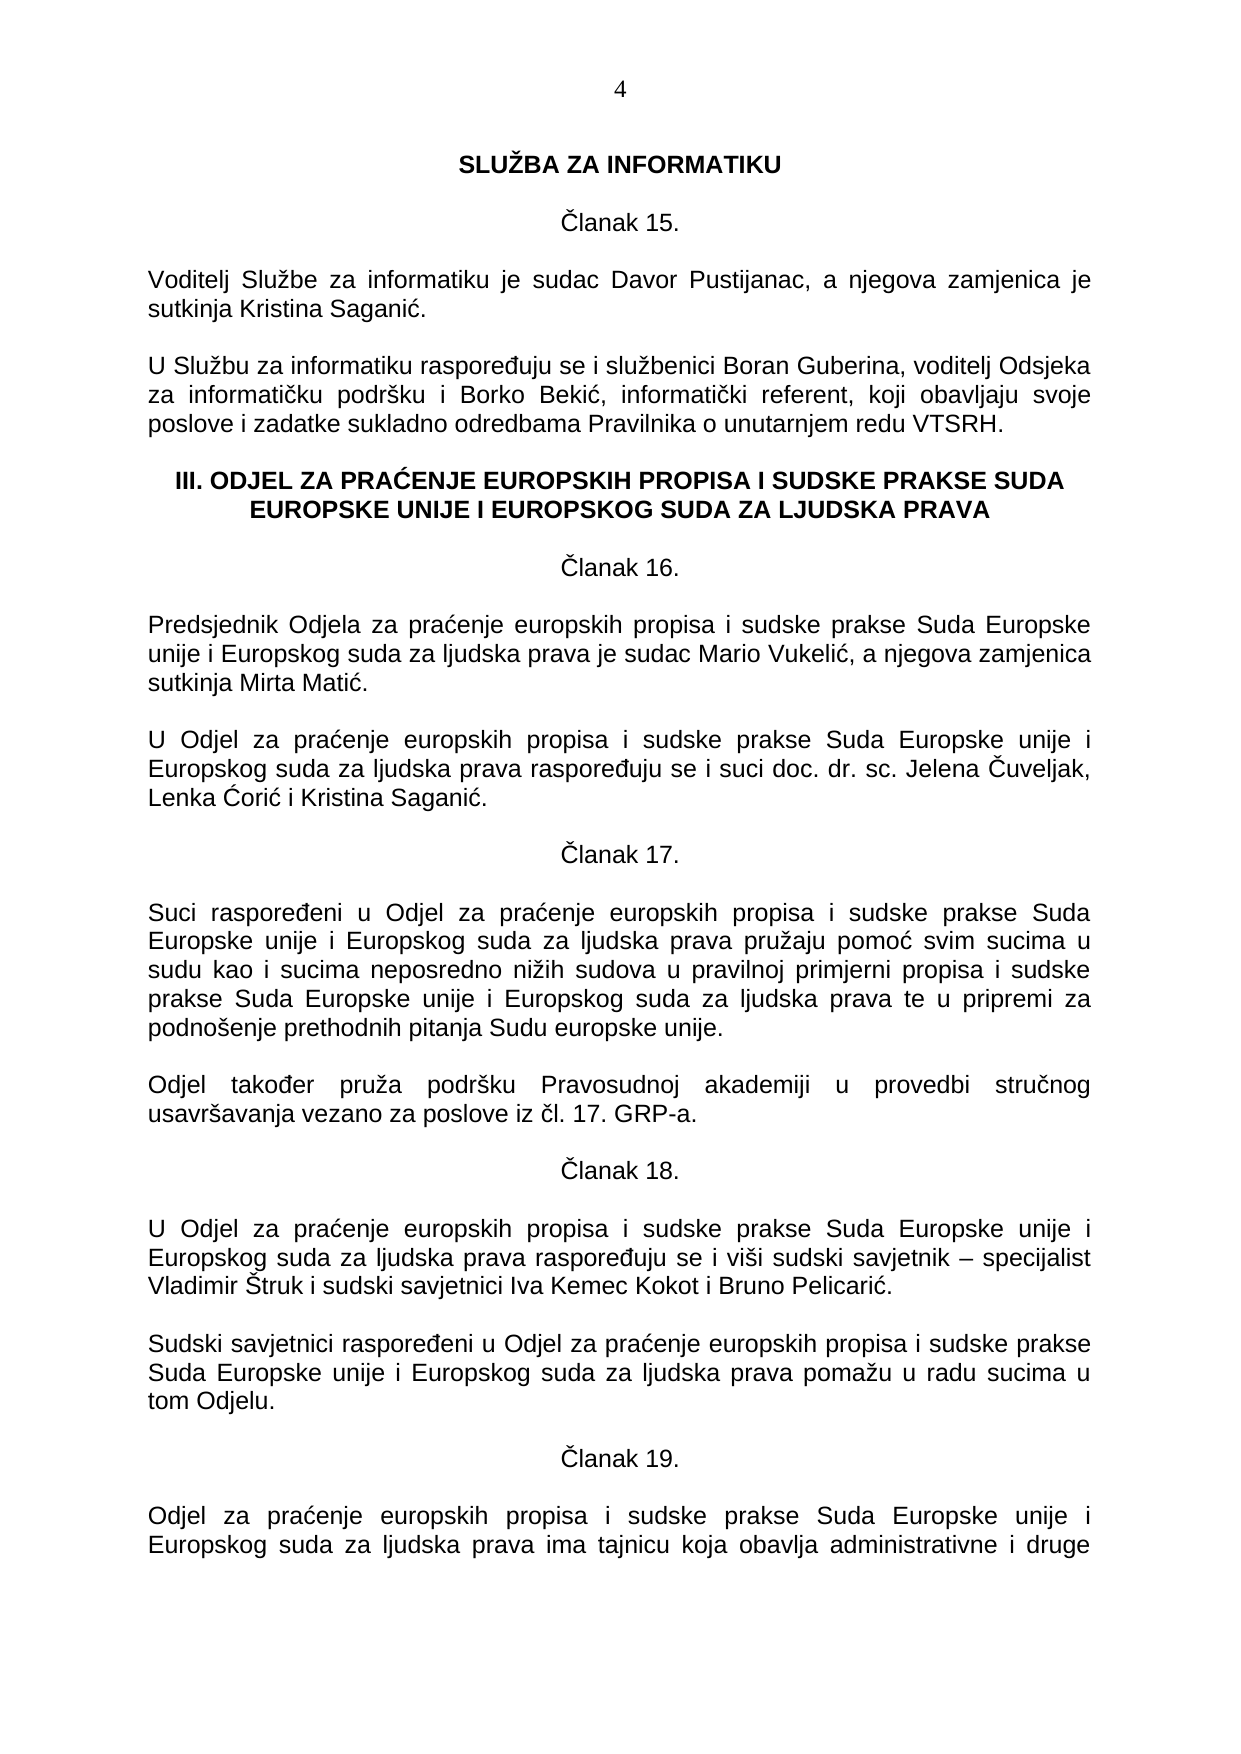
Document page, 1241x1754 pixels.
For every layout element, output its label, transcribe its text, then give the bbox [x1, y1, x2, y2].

text Predsjednik Odjela za praćenje europskih propisa i sudske prakse Suda Europske unije i Europskog suda za ljudska prava je sudac Mario Vukelić, a njegova zamjenica sutkinja Mirta Matić. [148, 610, 1092, 696]
text Odjel također pruža podršku Pravosudnoj akademiji u provedbi stručnog usavršavanja vezano za poslove iz čl. 17. GRP-a. [148, 1070, 1092, 1128]
text U Odjel za praćenje europskih propisa i sudske prakse Suda Europske unije i Europskog suda za ljudska prava raspoređuju se i viši sudski savjetnik – specijalist Vladimir Štruk i sudski savjetnici Iva Kemec Kokot i Bruno Pelicarić. [148, 1214, 1092, 1300]
text Članak 16. [148, 553, 1092, 581]
text Članak 19. [148, 1444, 1092, 1473]
text U Službu za informatiku raspoređuju se i službenici Boran Guberina, voditelj Odsjeka za informatičku podršku i Borko Bekić, informatički referent, koji obavljaju svoje poslove i zadatke sukladno odredbama Pravilnika o unutarnjem redu VTSRH. [148, 351, 1092, 438]
text Suci raspoređeni u Odjel za praćenje europskih propisa i sudske prakse Suda Europske unije i Europskog suda za ljudska prava pružaju pomoć svim sucima u sudu kao i sucima neposredno nižih sudova u pravilnoj primjerni propisa i sudske prakse Suda Europske unije i Europskog suda za ljudska prava te u pripremi za podnošenje prethodnih pitanja Sudu europske unije. [148, 898, 1092, 1041]
text Članak 17. [148, 840, 1092, 869]
subtitle SLUŽBA ZA INFORMATIKU [148, 150, 1092, 179]
text Sudski savjetnici raspoređeni u Odjel za praćenje europskih propisa i sudske prakse Suda Europske unije i Europskog suda za ljudska prava pomažu u radu sucima u tom Odjelu. [148, 1329, 1092, 1415]
text III. ODJEL ZA PRAĆENJE EUROPSKIH PROPISA I SUDSKE PRAKSE SUDA EUROPSKE UNIJE I EUROPSKOG SUDA ZA LJUDSKA PRAVA [148, 466, 1092, 524]
text Članak 15. [148, 208, 1092, 236]
text Članak 18. [148, 1156, 1092, 1185]
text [148, 1501, 1092, 1559]
text U Odjel za praćenje europskih propisa i sudske prakse Suda Europske unije i Europskog suda za ljudska prava raspoređuju se i suci doc. dr. sc. Jelena Čuveljak, Lenka Ćorić i Kristina Saganić. [148, 725, 1092, 811]
text Voditelj Službe za informatiku je sudac Davor Pustijanac, a njegova zamjenica je sutkinja Kristina Saganić. [148, 265, 1092, 323]
